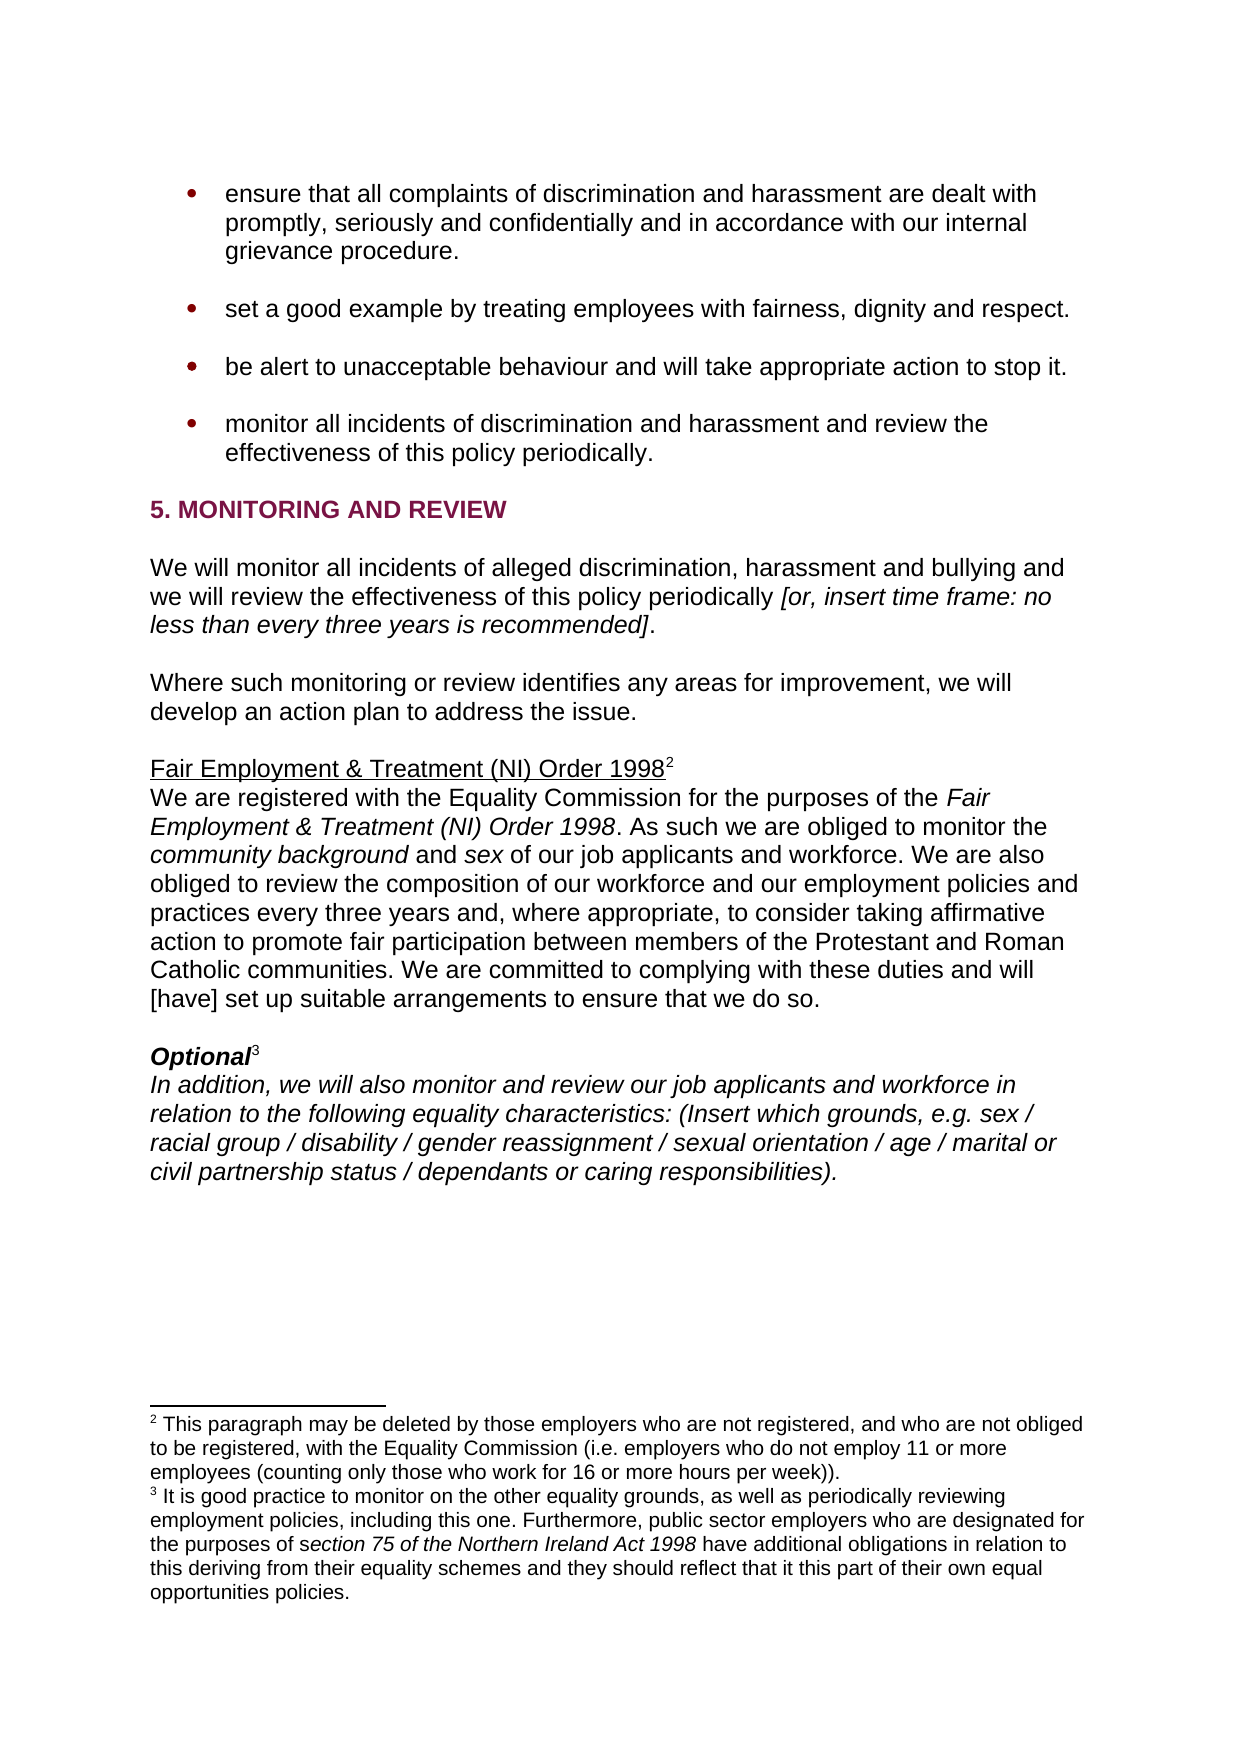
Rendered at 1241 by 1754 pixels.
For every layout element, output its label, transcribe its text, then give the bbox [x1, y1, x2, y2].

text We will monitor all incidents of alleged discrimination, harassment and bullying and we will review the effectiveness of this policy periodically [or, insert time frame: no less than every three years is recommended]. [150, 553, 1090, 639]
text Optional [150, 1042, 1090, 1070]
list set a good example by treating employees with fairness, dignity and respect. [187, 294, 1090, 323]
subtitle 5. MONITORING AND REVIEW [150, 495, 1090, 524]
text Fair Employment & Treatment (NI) Order 1998 [150, 754, 1090, 783]
text In addition, we will also monitor and review our job applicants and workforce in relation to the following equality characteristics: (Insert which grounds, e.g. sex / racial group / disability / gender reassignment / sexual orientation / age / marital or civil partnership status / dependants or caring responsibilities). [150, 1070, 1090, 1185]
text We are registered with the Equality Commission for the purposes of the Fair Employment & Treatment (NI) Order 1998. As such we are obliged to monitor the community background and sex of our job applicants and workforce. We are also obliged to review the composition of our workforce and our employment policies and practices every three years and, where appropriate, to consider taking affirmative action to promote fair participation between members of the Protestant and Roman Catholic communities. We are committed to complying with these duties and will [have] set up suitable arrangements to ensure that we do so. [150, 783, 1090, 1013]
list be alert to unacceptable behaviour and will take appropriate action to stop it. [187, 351, 1090, 380]
list monitor all incidents of discrimination and harassment and review the effectiveness of this policy periodically. [187, 409, 1090, 467]
text Where such monitoring or review identifies any areas for improvement, we will develop an action plan to address the issue. [150, 668, 1090, 725]
list ensure that all complaints of discrimination and harassment are dealt with promptly, seriously and confidentially and in accordance with our internal grievance procedure. [187, 179, 1090, 265]
